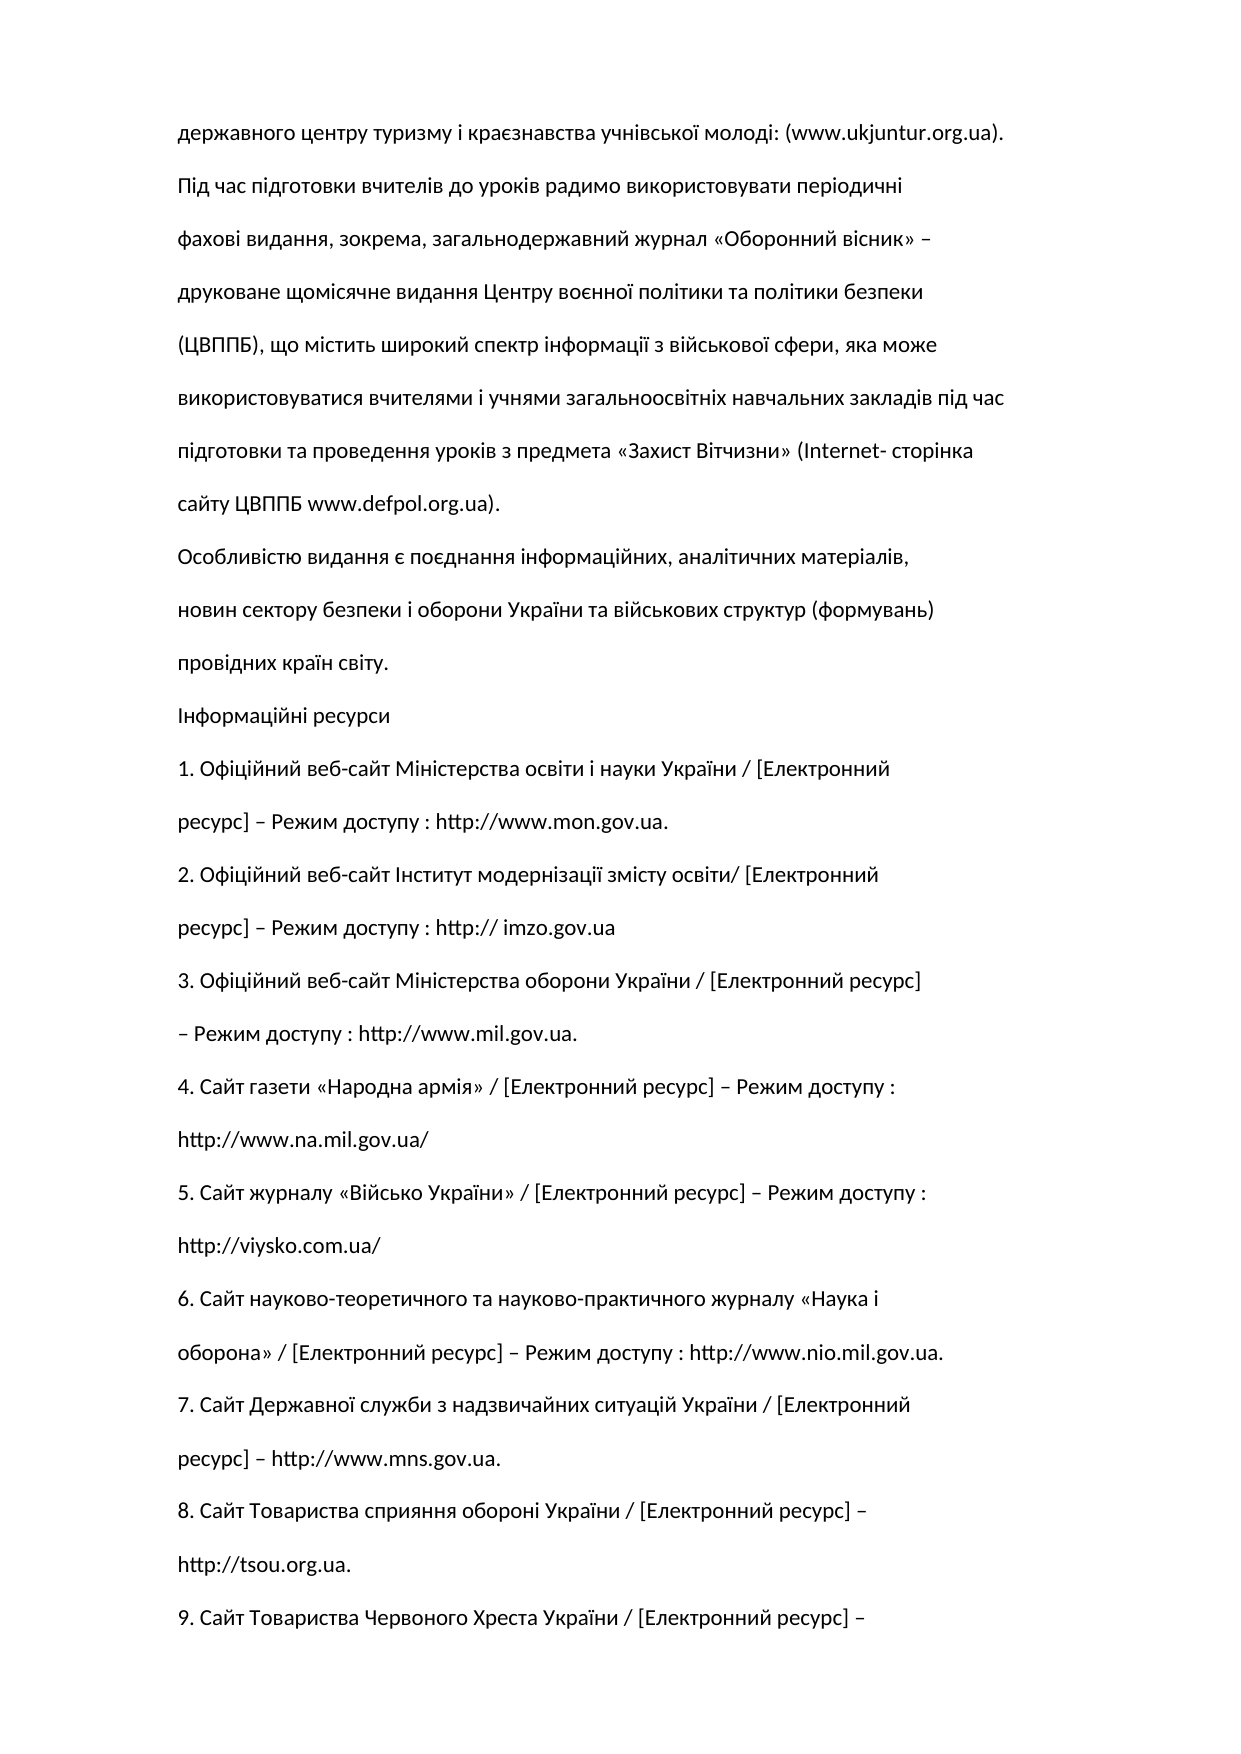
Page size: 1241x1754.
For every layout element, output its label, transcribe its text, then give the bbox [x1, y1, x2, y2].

text Інформаційні ресурси [177, 701, 1152, 729]
text провідних країн світу. [177, 648, 1152, 676]
text 6. Сайт науково-теоретичного та науково-практичного журналу «Наука і [177, 1284, 1152, 1313]
text ресурс] – http://www.mns.gov.ua. [177, 1444, 1152, 1472]
text 7. Сайт Державної служби з надзвичайних ситуацій України / [Електронний [177, 1391, 1152, 1419]
text державного центру туризму і краєзнавства учнівської молоді: (www.ukjuntur.org.ua). [177, 118, 1152, 146]
text 5. Сайт журналу «Військо України» / [Електронний ресурс] – Режим доступу : [177, 1178, 1152, 1207]
text ресурс] – Режим доступу : http://www.mon.gov.ua. [177, 807, 1152, 835]
text оборона» / [Електронний ресурс] – Режим доступу : http://www.nio.mil.gov.ua. [177, 1338, 1152, 1366]
text http://tsou.org.ua. [177, 1550, 1152, 1578]
text 9. Сайт Товариства Червоного Хреста України / [Електронний ресурс] – [177, 1603, 1152, 1631]
text сайту ЦВППБ www.defpol.org.ua). [177, 489, 1152, 517]
text 3. Офіційний веб-сайт Міністерства оборони України / [Електронний ресурс] [177, 966, 1152, 994]
text фахові видання, зокрема, загальнодержавний журнал «Оборонний вісник» – [177, 224, 1152, 252]
text http://www.na.mil.gov.ua/ [177, 1126, 1152, 1153]
text 4. Сайт газети «Народна армія» / [Електронний ресурс] – Режим доступу : [177, 1072, 1152, 1101]
text новин сектору безпеки і оборони України та військових структур (формувань) [177, 595, 1152, 623]
text 8. Сайт Товариства сприяння обороні України / [Електронний ресурс] – [177, 1497, 1152, 1525]
text ресурс] – Режим доступу : http:// imzo.gov.ua [177, 913, 1152, 941]
text підготовки та проведення уроків з предмета «Захист Вітчизни» (Internet- сторінка [177, 436, 1152, 464]
text Під час підготовки вчителів до уроків радимо використовувати періодичні [177, 171, 1152, 199]
text 1. Офіційний веб-сайт Міністерства освіти і науки України / [Електронний [177, 754, 1152, 782]
text (ЦВППБ), що містить широкий спектр інформації з військової сфери, яка може [177, 330, 1152, 358]
text http://viysko.com.ua/ [177, 1232, 1152, 1259]
text використовуватися вчителями і учнями загальноосвітніх навчальних закладів під час [177, 383, 1152, 411]
text Особливістю видання є поєднання інформаційних, аналітичних матеріалів, [177, 542, 1152, 570]
text – Режим доступу : http://www.mil.gov.ua. [177, 1019, 1152, 1047]
text 2. Офіційний веб-сайт Інститут модернізації змісту освіти/ [Електронний [177, 860, 1152, 888]
text друковане щомісячне видання Центру воєнної політики та політики безпеки [177, 277, 1152, 305]
